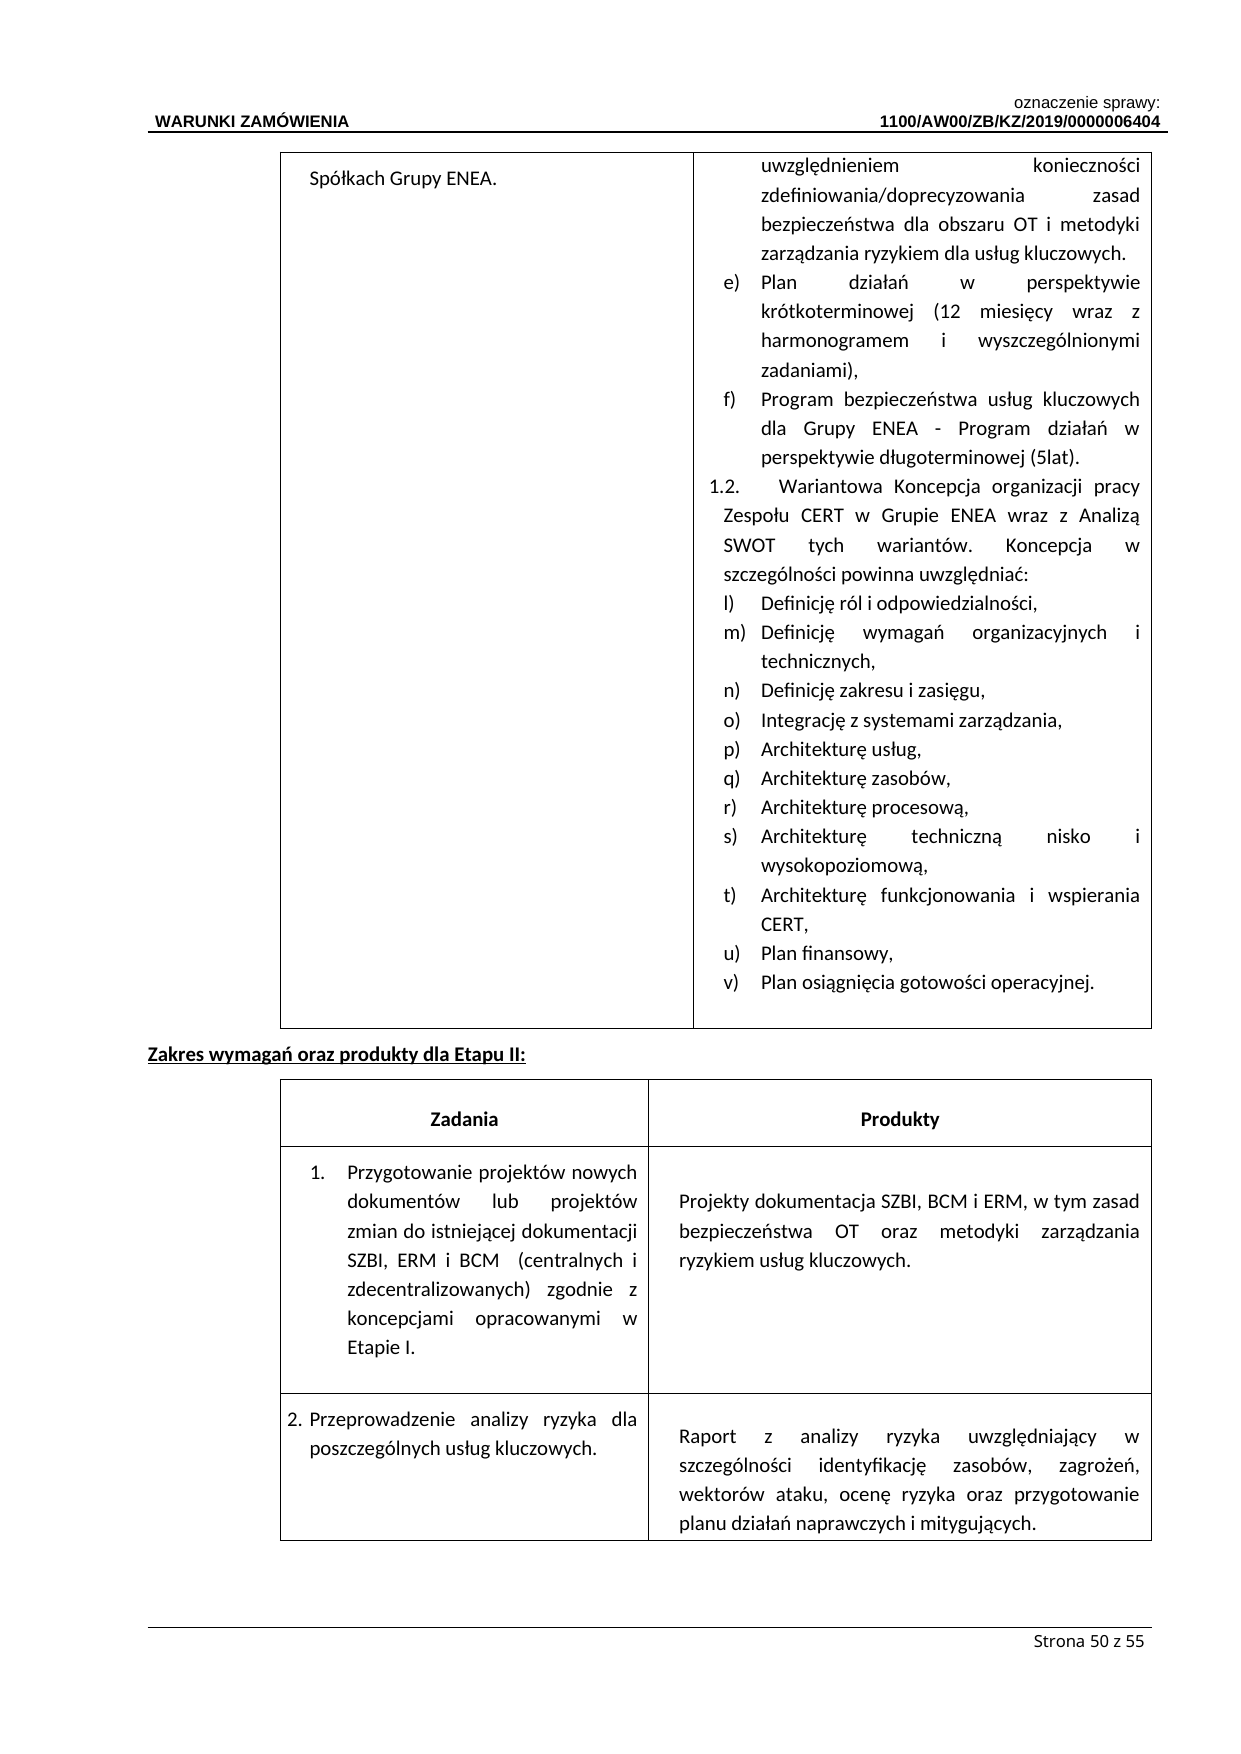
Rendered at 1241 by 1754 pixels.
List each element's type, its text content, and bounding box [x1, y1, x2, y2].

subtitle Zakres wymagań oraz produkty dla Etapu II: [148, 1041, 1152, 1066]
table_cell Raport z analizy ryzyka uwzględniający w szczególności identyfikację zasobów, zagrożeń, wektorów ataku, ocenę ryzyka oraz przygotowanie planu działań naprawczych i mitygujących. [649, 1394, 1151, 1540]
table_header Zadania [281, 1080, 648, 1146]
table_cell Przeprowadzenie analizy ryzyka dla poszczególnych usług kluczowych. [281, 1394, 648, 1540]
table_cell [281, 153, 693, 1027]
table_cell Przygotowanie projektów nowych dokumentów lub projektów zmian do istniejącej dokumentacji SZBI, ERM i BCM (centralnych i zdecentralizowanych) zgodnie z koncepcjami opracowanymi w Etapie I. [281, 1147, 648, 1393]
table_header Produkty [649, 1080, 1151, 1146]
table_cell Projekty dokumentacja SZBI, BCM i ERM, w tym zasad bezpieczeństwa OT oraz metodyki zarządzania ryzykiem usług kluczowych. [649, 1147, 1151, 1393]
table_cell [694, 153, 1151, 1027]
